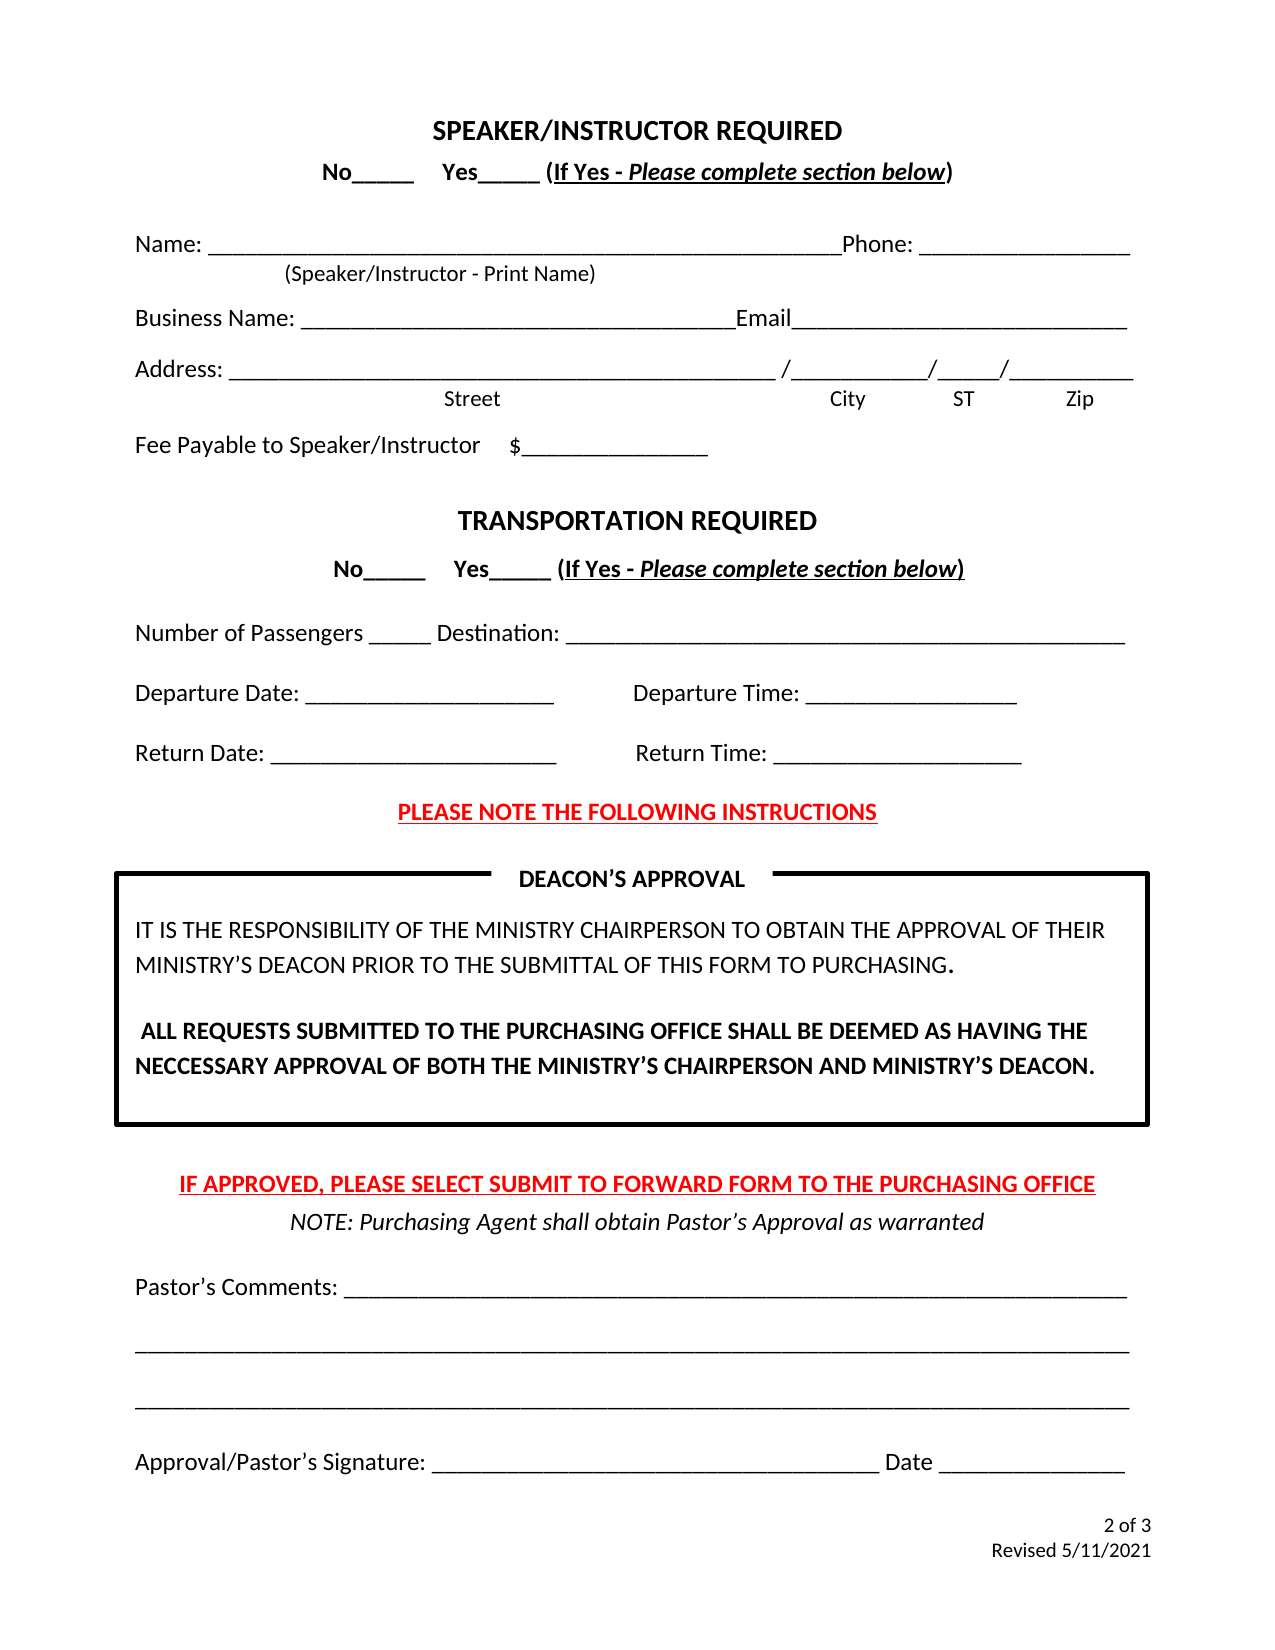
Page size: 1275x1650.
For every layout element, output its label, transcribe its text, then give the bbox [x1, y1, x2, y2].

text ________________________________________________________________________________ [135, 1382, 1140, 1413]
text IF APPROVED, PLEASE SELECT SUBMIT TO FORWARD FORM TO THE PURCHASING OFFICE [135, 1168, 1140, 1198]
text Address: ____________________________________________ /___________/_____/__________ [135, 353, 1140, 384]
text Fee Payable to Speaker/Instructor $_______________ [135, 429, 1140, 460]
text IT IS THE RESPONSIBILITY OF THE MINISTRY CHAIRPERSON TO OBTAIN THE APPROVAL OF THEIR MINISTRY’S DEACON PRIOR TO THE SUBMITTAL OF THIS FORM TO PURCHASING. [135, 914, 1140, 980]
text No_____ Yes_____ (If Yes - Please complete section below) [135, 553, 1140, 583]
text Return Date: _______________________ Return Time: ____________________ [135, 737, 1140, 767]
text PLEASE NOTE THE FOLLOWING INSTRUCTIONS [135, 796, 1140, 827]
text Name: ___________________________________________________Phone: _________________ [135, 228, 1140, 259]
text Street City ST Zip [135, 384, 1140, 412]
text Business Name: ___________________________________Email___________________________ [135, 302, 1140, 332]
text No_____ Yes_____ (If Yes - Please complete section below) [135, 156, 1140, 187]
text Number of Passengers _____ Destination: _____________________________________________ [135, 617, 1140, 648]
text NOTE: Purchasing Agent shall obtain Pastor’s Approval as warranted [135, 1207, 1140, 1237]
text TRANSPORTATION REQUIRED [135, 502, 1140, 538]
text Pastor’s Comments: _______________________________________________________________ [135, 1271, 1140, 1301]
text SPEAKER/INSTRUCTOR REQUIRED [135, 112, 1140, 148]
text ALL REQUESTS SUBMITTED TO THE PURCHASING OFFICE SHALL BE DEEMED AS HAVING THE NECCESSARY APPROVAL OF BOTH THE MINISTRY’S CHAIRPERSON AND MINISTRY’S DEACON. [135, 1015, 1140, 1081]
text ________________________________________________________________________________ [135, 1326, 1140, 1357]
text (Speaker/Instructor - Print Name) [135, 259, 1140, 287]
text Approval/Pastor’s Signature: ____________________________________ Date _______________ [135, 1447, 1140, 1477]
text Departure Date: ____________________ Departure Time: _________________ [135, 677, 1140, 708]
